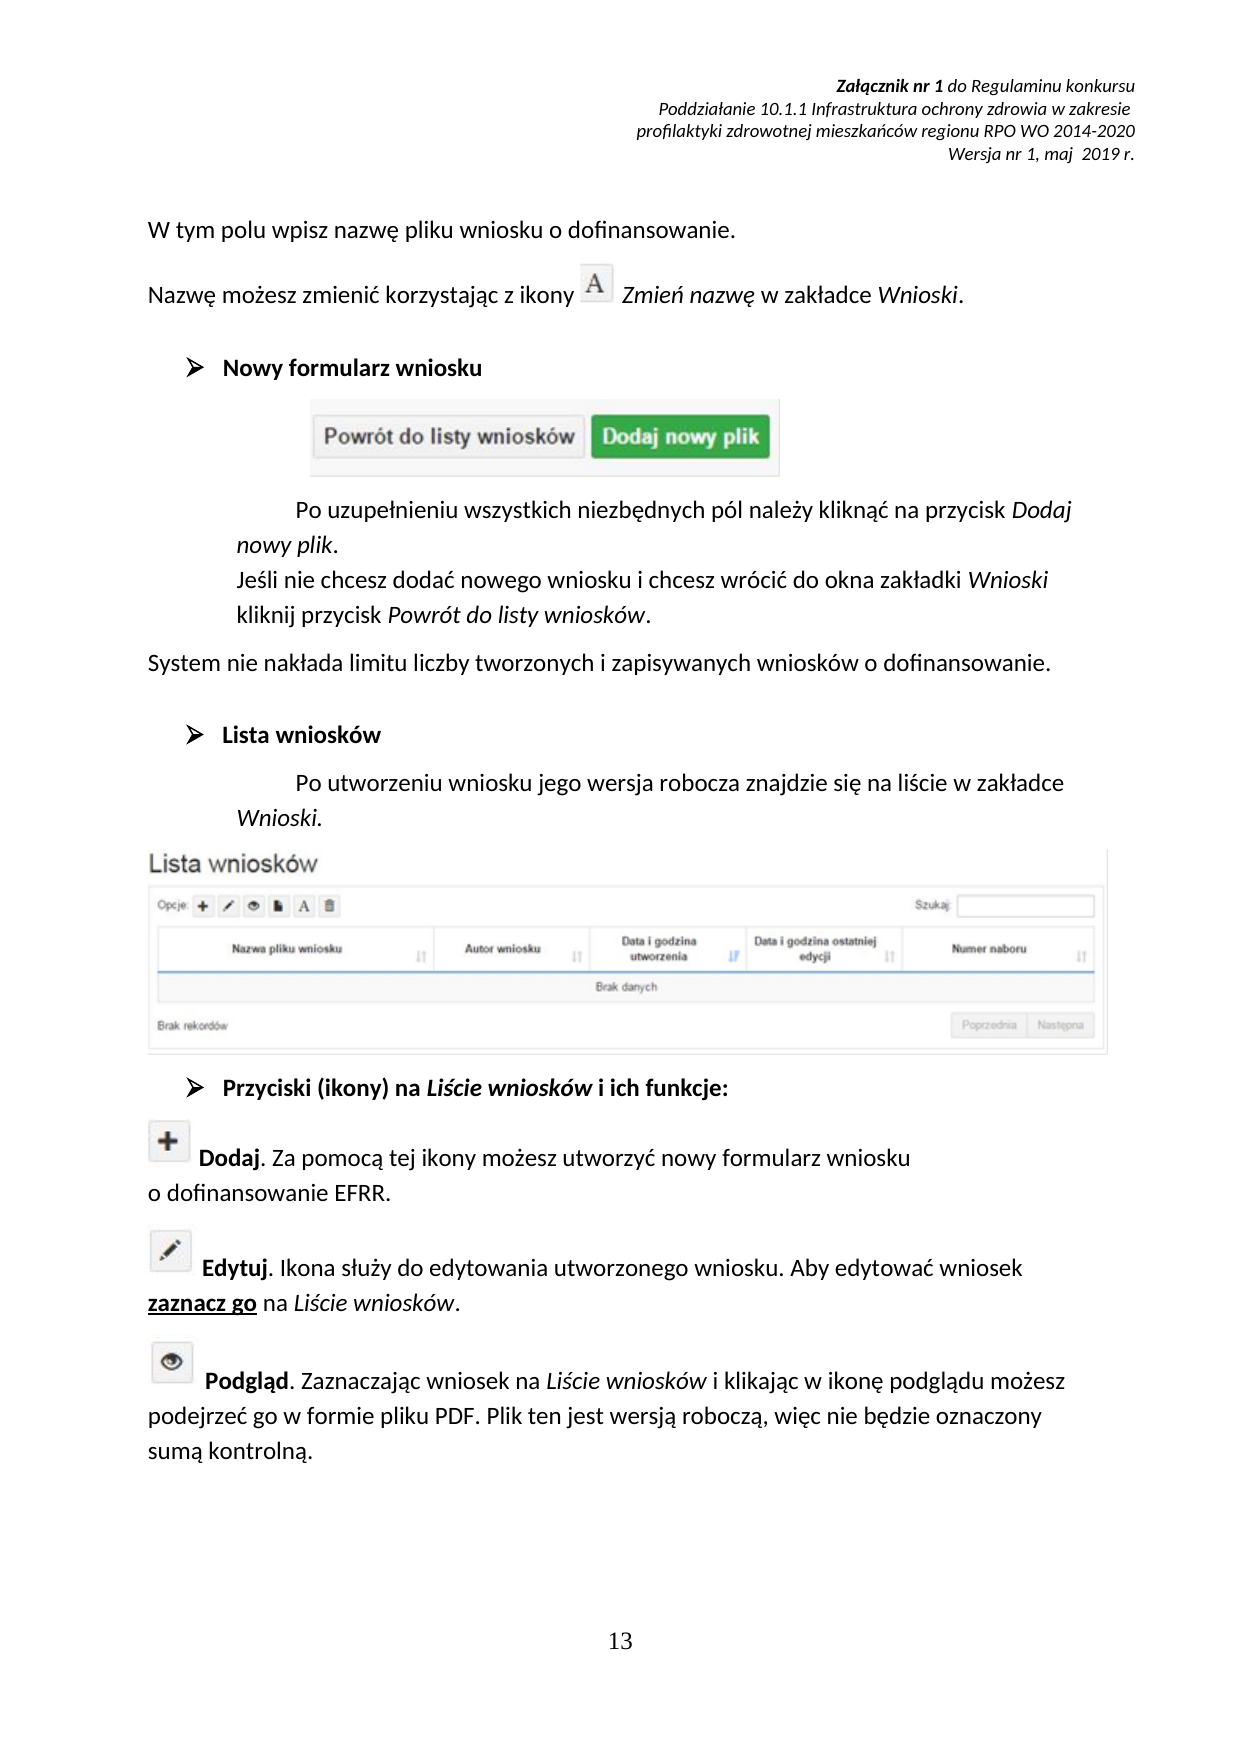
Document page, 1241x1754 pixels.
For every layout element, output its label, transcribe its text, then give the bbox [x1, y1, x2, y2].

list Nowy formularz wniosku [185, 352, 1092, 382]
text W tym polu wpisz nazwę pliku wniosku o dofinansowanie. [148, 214, 1092, 244]
picture [580, 261, 617, 304]
picture [147, 1119, 193, 1167]
text Po utworzeniu wniosku jego wersja robocza znajdzie się na liście w zakładce Wnioski. [236, 767, 1092, 832]
text Edytuj. Ikona służy do edytowania utworzonego wniosku. Aby edytować wniosek zaznacz go na Liście wniosków. [148, 1225, 1092, 1317]
text Nazwę możesz zmienić korzystając z ikony Zmień nazwę w zakładce Wnioski. [148, 261, 1092, 310]
list Przyciski (ikony) na Liście wniosków i ich funkcje: [185, 1072, 1092, 1103]
text System nie nakłada limitu liczby tworzonych i zapisywanych wniosków o dofinansowanie. [148, 647, 1092, 677]
picture [147, 1224, 197, 1277]
picture [310, 399, 781, 478]
picture [147, 1334, 200, 1390]
text Podgląd. Zaznaczając wniosek na Liście wniosków i klikając w ikonę podglądu możesz podejrzeć go w formie pliku PDF. Plik ten jest wersją roboczą, więc nie będzie oznaczony sumą kontrolną. [148, 1334, 1092, 1465]
picture [147, 849, 1109, 1056]
text Dodaj. Za pomocą tej ikony możesz utworzyć nowy formularz wniosku o dofinansowanie EFRR. [148, 1119, 1092, 1208]
text Po uzupełnieniu wszystkich niezbędnych pól należy kliknąć na przycisk Dodaj nowy plik. Jeśli nie chcesz dodać nowego wniosku i chcesz wrócić do okna zakładki Wnioski kliknij przycisk Powrót do listy wniosków. [236, 494, 1092, 630]
list Lista wniosków [185, 719, 1092, 750]
